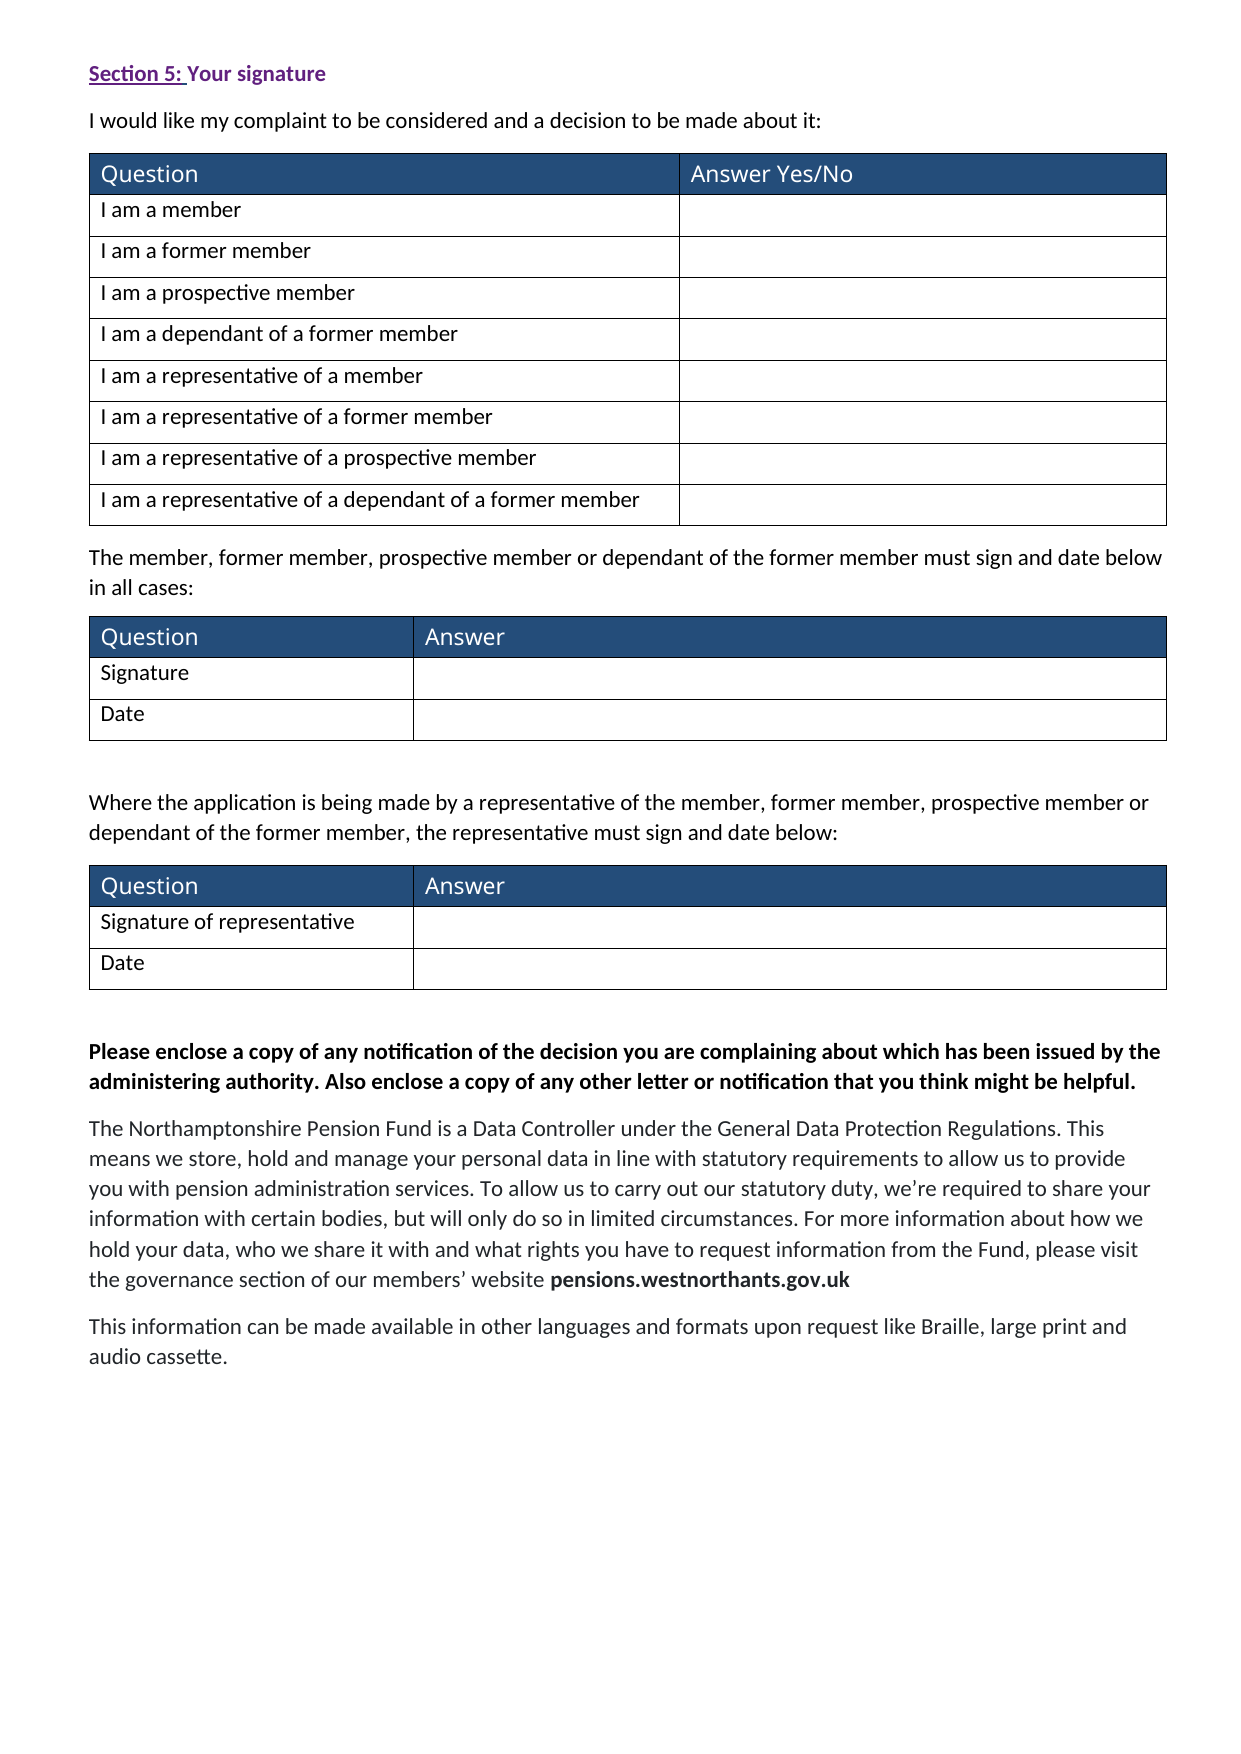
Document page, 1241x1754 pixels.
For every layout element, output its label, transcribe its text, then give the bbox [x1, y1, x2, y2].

table_cell I am a prospective member [90, 278, 679, 318]
table_cell I am a former member [90, 237, 679, 277]
table_cell [680, 237, 1166, 277]
text This information can be made available in other languages and formats upon request like Braille, large print and audio cassette. [89, 1312, 1167, 1370]
table_header Answer Yes/No [680, 154, 1166, 194]
text I would like my complaint to be considered and a decision to be made about it: [89, 106, 1167, 134]
table_cell Signature of representative [90, 907, 413, 947]
table_cell [680, 444, 1166, 484]
table_cell [414, 907, 1166, 947]
table_cell Signature [90, 658, 413, 698]
text Please enclose a copy of any notification of the decision you are complaining about which has been issued by the administering authority. Also enclose a copy of any other letter or notification that you think might be helpful. [89, 1037, 1167, 1095]
text The member, former member, prospective member or dependant of the former member must sign and date below in all cases: [89, 543, 1167, 601]
table_cell [680, 485, 1166, 525]
table_cell [680, 278, 1166, 318]
table_header Answer [414, 617, 1166, 657]
table_cell [680, 361, 1166, 401]
table_cell I am a representative of a dependant of a former member [90, 485, 679, 525]
table_cell I am a representative of a former member [90, 402, 679, 442]
table_cell [414, 700, 1166, 740]
table_cell [414, 658, 1166, 698]
subtitle Section 5: Your signature [89, 59, 1167, 87]
table_cell I am a representative of a prospective member [90, 444, 679, 484]
table_cell [680, 319, 1166, 360]
text The Northamptonshire Pension Fund is a Data Controller under the General Data Protection Regulations. This means we store, hold and manage your personal data in line with statutory requirements to allow us to provide you with pension administration services. To allow us to carry out our statutory duty, we’re required to share your information with certain bodies, but will only do so in limited circumstances. For more information about how we hold your data, who we share it with and what rights you have to request information from the Fund, please visit the governance section of our members’ website pensions.westnorthants.gov.uk [89, 1114, 1167, 1293]
table_header Question [90, 617, 413, 657]
table_cell [414, 949, 1166, 989]
table_cell I am a representative of a member [90, 361, 679, 401]
table_header Answer [414, 866, 1166, 906]
table_header Question [90, 154, 679, 194]
table_cell I am a dependant of a former member [90, 319, 679, 360]
table_cell [680, 195, 1166, 236]
table_header Question [90, 866, 413, 906]
table_cell [680, 402, 1166, 442]
text Where the application is being made by a representative of the member, former member, prospective member or dependant of the former member, the representative must sign and date below: [89, 788, 1167, 846]
table_cell Date [90, 949, 413, 989]
table_cell Date [90, 700, 413, 740]
table_cell I am a member [90, 195, 679, 236]
